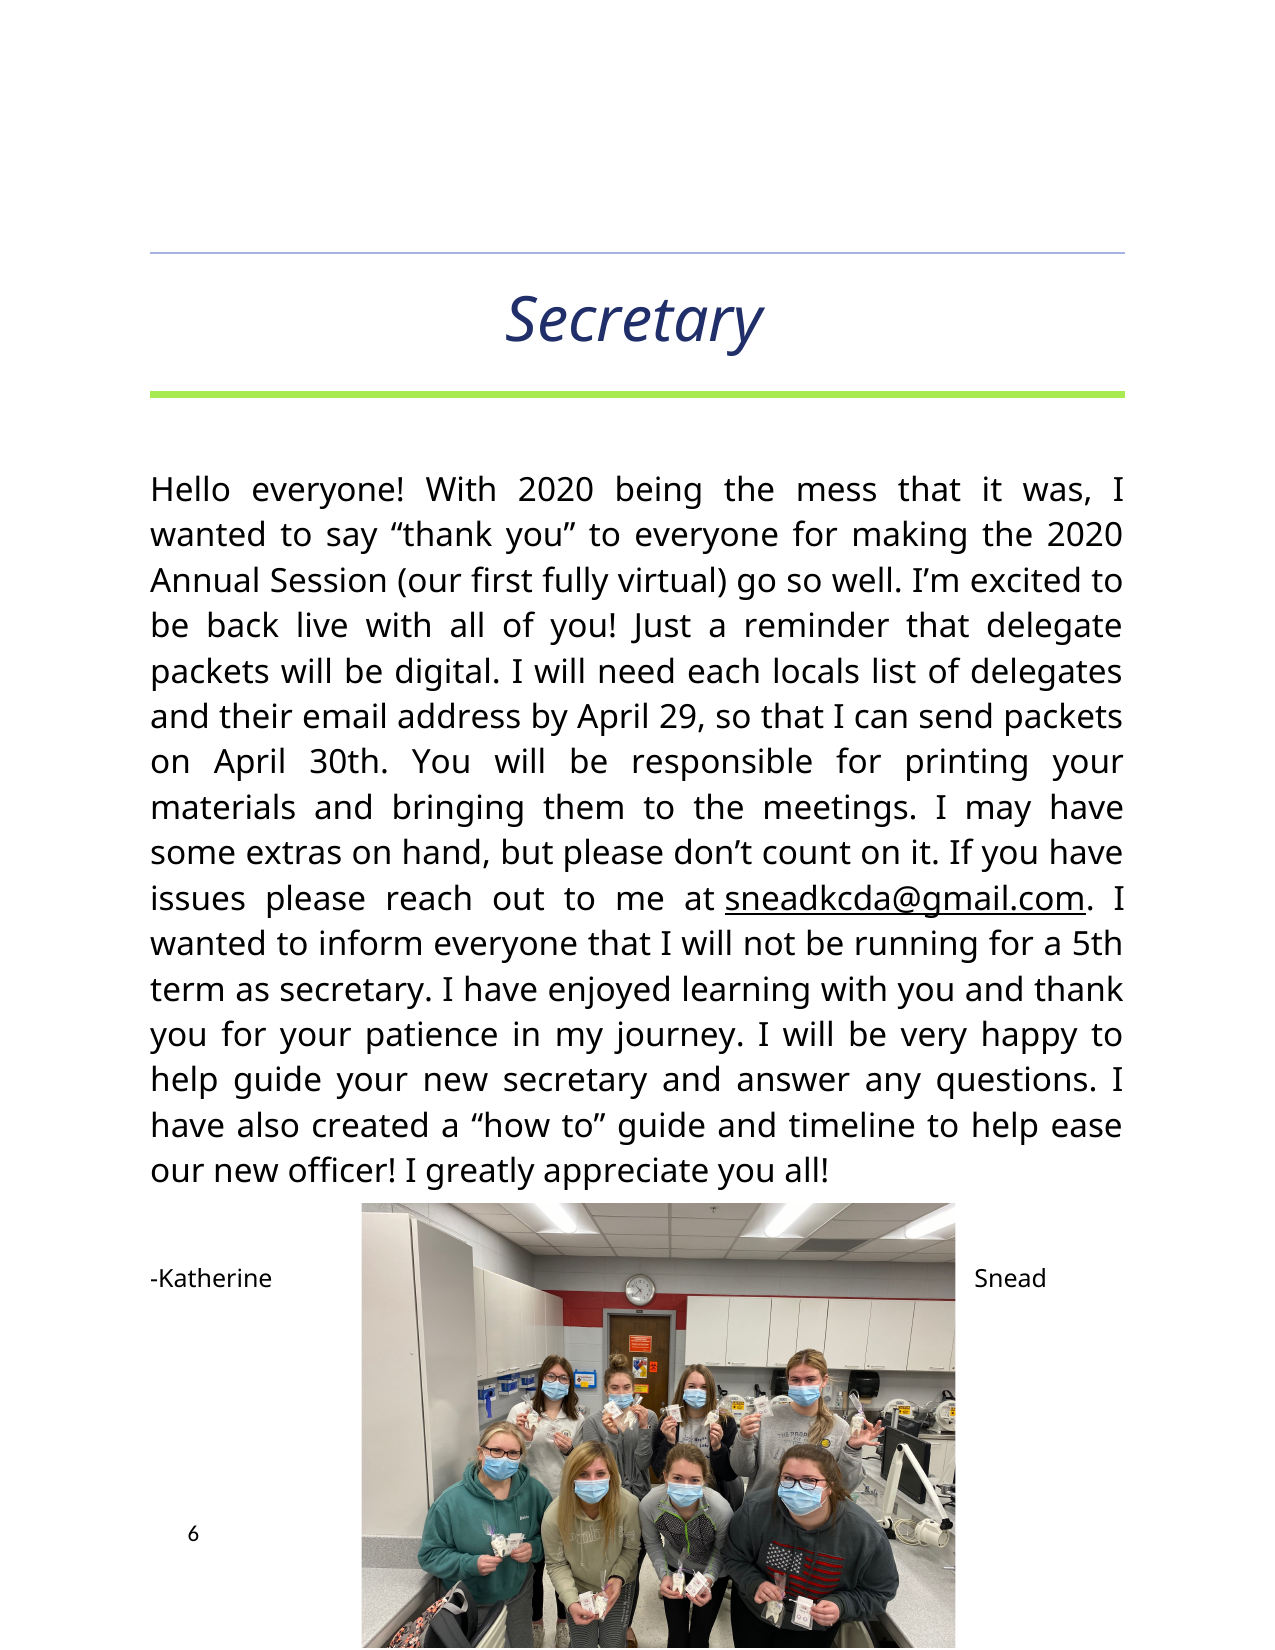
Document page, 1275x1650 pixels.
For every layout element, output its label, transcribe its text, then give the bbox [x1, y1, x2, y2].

text -Katherine Snead [955, 1261, 1125, 1295]
text -Katherine Snead [150, 1261, 361, 1295]
picture [361, 1203, 955, 1648]
title Secretary [150, 254, 1125, 391]
text Hello everyone! With 2020 being the mess that it was, I wanted to say “thank you” to everyone for making the 2020 Annual Session (our first fully virtual) go so well. I’m excited to be back live with all of you! Just a reminder that delegate packets will be digital. I will need each locals list of delegates and their email address by April 29, so that I can send packets on April 30th. You will be responsible for printing your materials and bringing them to the meetings. I may have some extras on hand, but please don’t count on it. If you have issues please reach out to me at sneadkcda@gmail.com. I wanted to inform everyone that I will not be running for a 5th term as secretary. I have enjoyed learning with you and thank you for your patience in my journey. I will be very happy to help guide your new secretary and answer any questions. I have also created a “how to” guide and timeline to help ease our new officer! I greatly appreciate you all! [150, 466, 1125, 1192]
